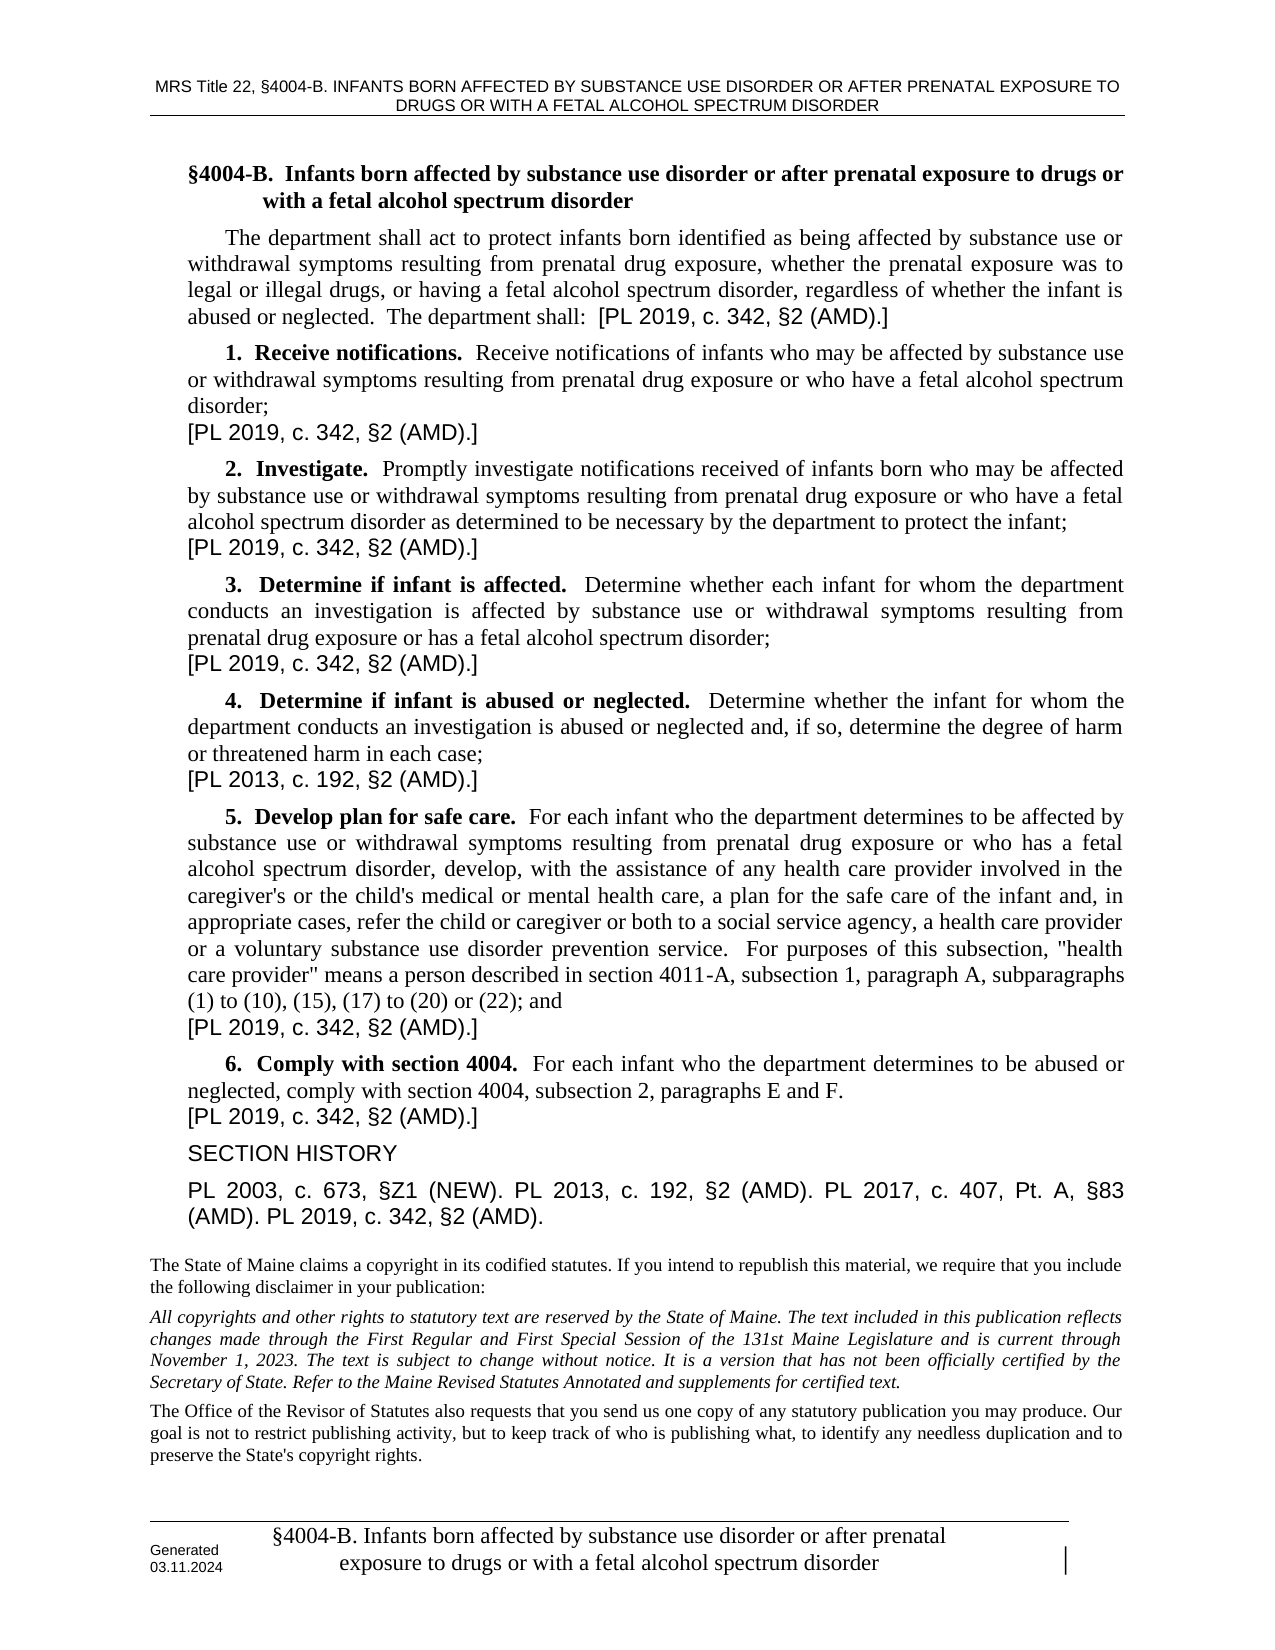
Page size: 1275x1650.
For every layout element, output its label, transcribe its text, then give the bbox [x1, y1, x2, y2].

text The State of Maine claims a copyright in its codified statutes. If you intend to republish this material, we require that you include the following disclaimer in your publication: [150, 1254, 1125, 1297]
text [PL 2019, c. 342, §2 (AMD).] [187, 1014, 1125, 1040]
text 6. Comply with section 4004. For each infant who the department determines to be abused or neglected, comply with section 4004, subsection 2, paragraphs E and F. [187, 1050, 1125, 1103]
text 3. Determine if infant is affected. Determine whether each infant for whom the department conducts an investigation is affected by substance use or withdrawal symptoms resulting from prenatal drug exposure or has a fetal alcohol spectrum disorder; [187, 571, 1125, 650]
text [PL 2019, c. 342, §2 (AMD).] [187, 534, 1125, 561]
text PL 2003, c. 673, §Z1 (NEW). PL 2013, c. 192, §2 (AMD). PL 2017, c. 407, Pt. A, §83 (AMD). PL 2019, c. 342, §2 (AMD). [187, 1177, 1125, 1229]
text 1. Receive notifications. Receive notifications of infants who may be affected by substance use or withdrawal symptoms resulting from prenatal drug exposure or who have a fetal alcohol spectrum disorder; [187, 339, 1125, 418]
text SECTION HISTORY [187, 1140, 1125, 1166]
text All copyrights and other rights to statutory text are reserved by the State of Maine. The text included in this publication reflects changes made through the First Regular and First Special Session of the 131st Maine Legislature and is current through November 1, 2023 . The text is subject to change without notice. It is a version that has not been officially certified by the Secretary of State. Refer to the Maine Revised Statutes Annotated and supplements for certified text. [150, 1306, 1125, 1392]
text [PL 2013, c. 192, §2 (AMD).] [187, 766, 1125, 792]
text [PL 2019, c. 342, §2 (AMD).] [187, 650, 1125, 677]
text [PL 2019, c. 342, §2 (AMD).] [187, 418, 1125, 445]
text 5. Develop plan for safe care. For each infant who the department determines to be affected by substance use or withdrawal symptoms resulting from prenatal drug exposure or who has a fetal alcohol spectrum disorder, develop, with the assistance of any health care provider involved in the caregiver's or the child's medical or mental health care, a plan for the safe care of the infant and, in appropriate cases, refer the child or caregiver or both to a social service agency, a health care provider or a voluntary substance use disorder prevention service. For purposes of this subsection, "health care provider" means a person described in section 4011‑A, subsection 1, paragraph A, subparagraphs (1) to (10), (15), (17) to (20) or (22); and [187, 803, 1125, 1014]
text §4004-B. Infants born affected by substance use disorder or after prenatal exposure to drugs or with a fetal alcohol spectrum disorder [187, 160, 1125, 213]
text [PL 2019, c. 342, §2 (AMD).] [187, 1103, 1125, 1129]
text 4. Determine if infant is abused or neglected. Determine whether the infant for whom the department conducts an investigation is abused or neglected and, if so, determine the degree of harm or threatened harm in each case; [187, 687, 1125, 766]
text The department shall act to protect infants born identified as being affected by substance use or withdrawal symptoms resulting from prenatal drug exposure, whether the prenatal exposure was to legal or illegal drugs, or having a fetal alcohol spectrum disorder, regardless of whether the infant is abused or neglected. The department shall: [PL 2019, c. 342, §2 (AMD).] [187, 223, 1125, 329]
text 2. Investigate. Promptly investigate notifications received of infants born who may be affected by substance use or withdrawal symptoms resulting from prenatal drug exposure or who have a fetal alcohol spectrum disorder as determined to be necessary by the department to protect the infant; [187, 455, 1125, 534]
text The Office of the Revisor of Statutes also requests that you send us one copy of any statutory publication you may produce. Our goal is not to restrict publishing activity, but to keep track of who is publishing what, to identify any needless duplication and to preserve the State's copyright rights. [150, 1400, 1125, 1465]
